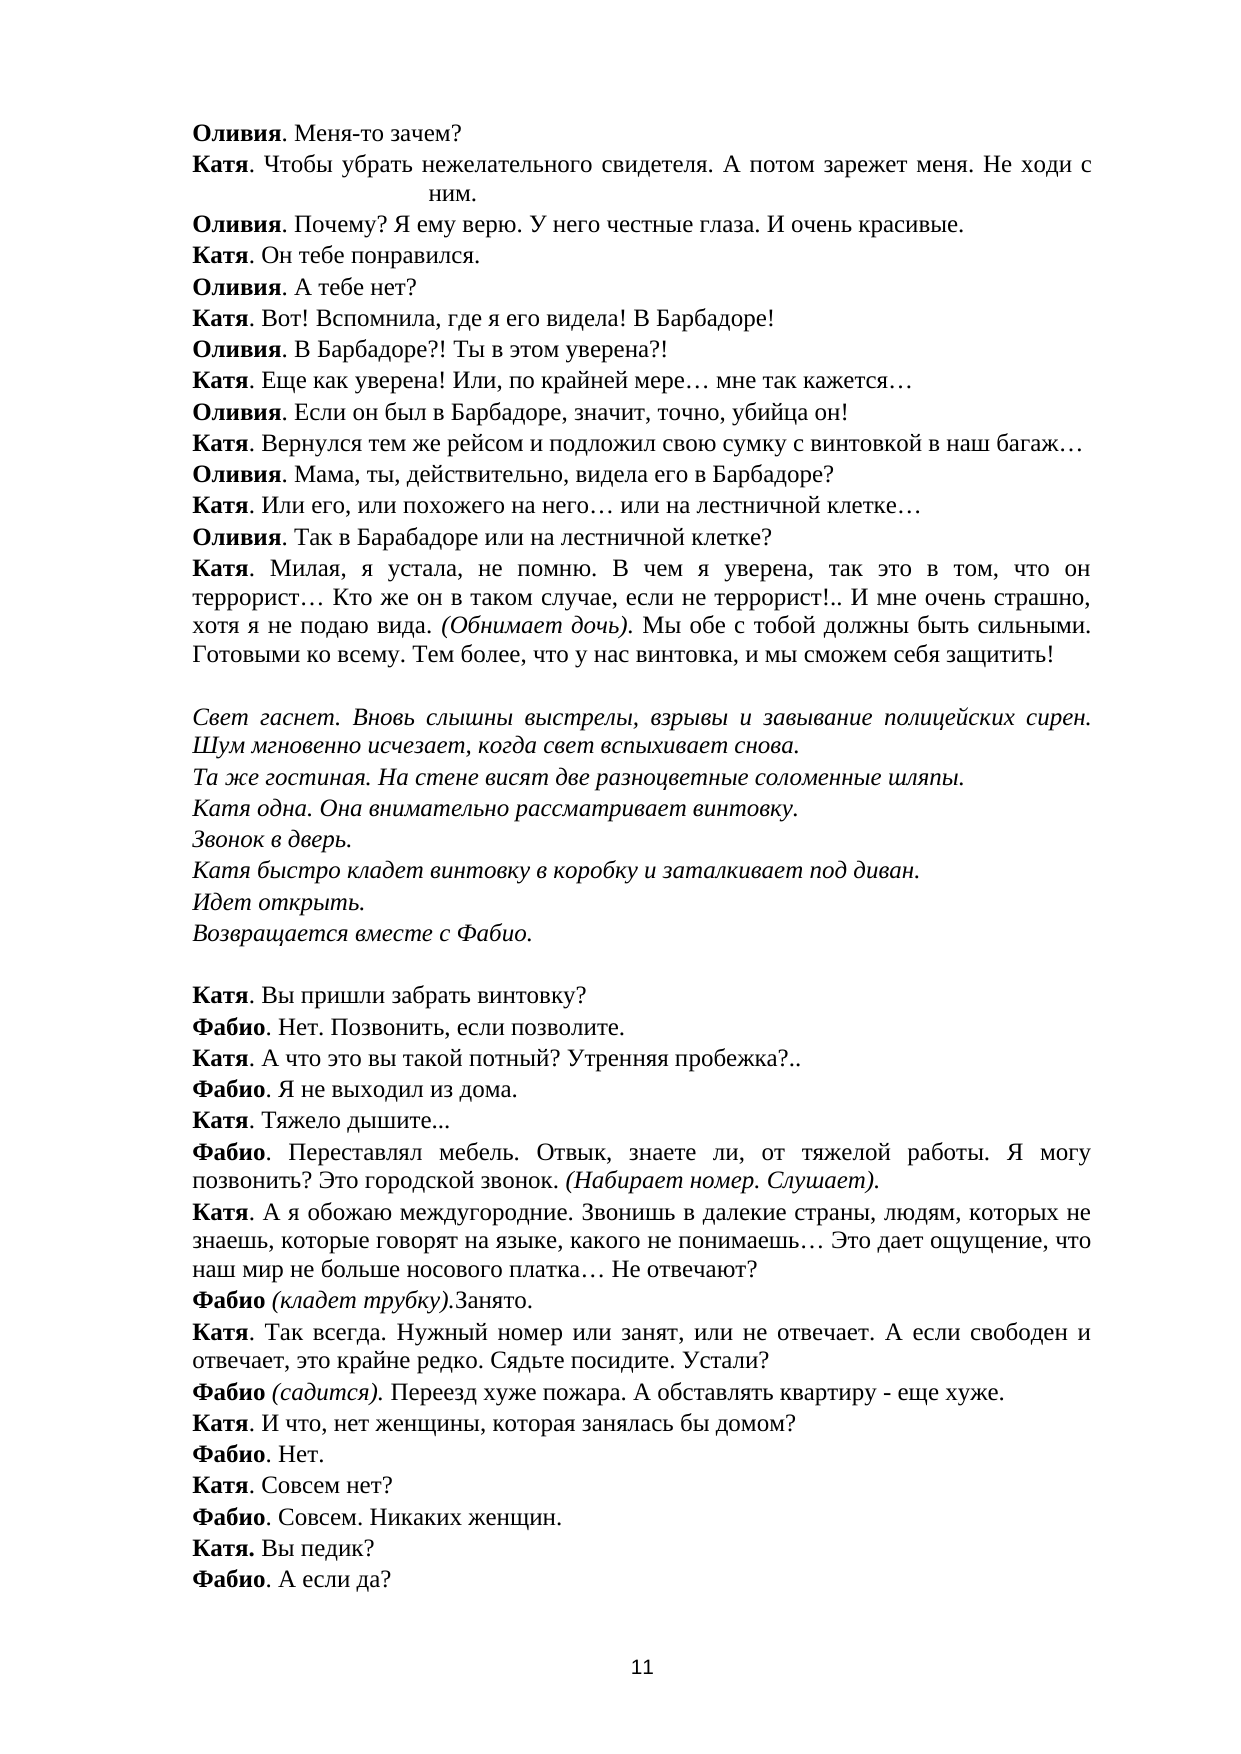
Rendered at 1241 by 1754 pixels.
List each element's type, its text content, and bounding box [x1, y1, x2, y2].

text Идет открыть. [192, 887, 1092, 916]
text Катя. Так всегда. Нужный номер или занят, или не отвечает. А если свободен и отвечает, это крайне редко. Сядьте посидите. Устали? [192, 1317, 1092, 1374]
text Оливия. Так в Барабадоре или на лестничной клетке? [192, 522, 1092, 551]
text Возвращается вместе с Фабио. [192, 918, 1092, 947]
text Катя. И что, нет женщины, которая занялась бы домом? [192, 1408, 1092, 1437]
text Звонок в дверь. [192, 824, 1092, 853]
text Катя. Он тебе понравился. [192, 241, 1092, 269]
text Катя. Вот! Вспомнила, где я его видела! В Барбадоре! [192, 303, 1092, 332]
text Оливия. Мама, ты, действительно, видела его в Барбадоре? [192, 459, 1092, 488]
text Фабио. Совсем. Никаких женщин. [192, 1502, 1092, 1531]
text Фабио (кладет трубку).Занято. [192, 1286, 1092, 1314]
text Катя одна. Она внимательно рассматривает винтовку. [192, 793, 1092, 822]
text Оливия. Если он был в Барбадоре, значит, точно, убийца он! [192, 397, 1092, 426]
text Оливия. В Барбадоре?! Ты в этом уверена?! [192, 334, 1092, 363]
text Катя. Вернулся тем же рейсом и подложил свою сумку с винтовкой в наш багаж… [192, 428, 1092, 457]
text Катя. Вы пришли забрать винтовку? [192, 981, 1092, 1009]
text Фабио. А если да? [192, 1564, 1092, 1593]
text Фабио. Я не выходил из дома. [192, 1074, 1092, 1103]
text Катя. Чтобы убрать нежелательного свидетеля. А потом зарежет меня. Не ходи с ним. [192, 149, 1092, 207]
text Катя. Еще как уверена! Или, по крайней мере… мне так кажется… [192, 366, 1092, 394]
text Фабио. Нет. [192, 1439, 1092, 1468]
text Оливия. А тебе нет? [192, 272, 1092, 301]
text Та же гостиная. На стене висят две разноцветные соломенные шляпы. [192, 762, 1092, 791]
text Катя быстро кладет винтовку в коробку и заталкивает под диван. [192, 856, 1092, 884]
text Катя. Или его, или похожего на него… или на лестничной клетке… [192, 491, 1092, 519]
text Фабио. Нет. Позвонить, если позволите. [192, 1012, 1092, 1041]
text Катя. Милая, я устала, не помню. В чем я уверена, так это в том, что он террорист… Кто же он в таком случае, если не террорист!.. И мне очень страшно, хотя я не подаю вида. (Обнимает дочь). Мы обе с тобой должны быть сильными. Готовыми ко всему. Тем более, что у нас винтовка, и мы сможем себя защитить! [192, 553, 1092, 668]
text Фабио. Переставлял мебель. Отвык, знаете ли, от тяжелой работы. Я могу позвонить? Это городской звонок. (Набирает номер. Слушает). [192, 1137, 1092, 1194]
text Оливия. Почему? Я ему верю. У него честные глаза. И очень красивые. [192, 209, 1092, 238]
text Катя. Совсем нет? [192, 1471, 1092, 1499]
text Катя. Вы педик? [192, 1533, 1092, 1562]
text Фабио (садится). Переезд хуже пожара. А обставлять квартиру - еще хуже. [192, 1377, 1092, 1406]
text Оливия. Меня-то зачем? [192, 118, 1092, 147]
text Свет гаснет. Вновь слышны выстрелы, взрывы и завывание полицейских сирен. Шум мгновенно исчезает, когда свет вспыхивает снова. [192, 702, 1092, 759]
text Катя. А что это вы такой потный? Утренняя пробежка?.. [192, 1043, 1092, 1072]
text Катя. Тяжело дышите... [192, 1106, 1092, 1134]
text Катя. А я обожаю междугородние. Звонишь в далекие страны, людям, которых не знаешь, которые говорят на языке, какого не понимаешь… Это дает ощущение, что наш мир не больше носового платка… Не отвечают? [192, 1197, 1092, 1283]
